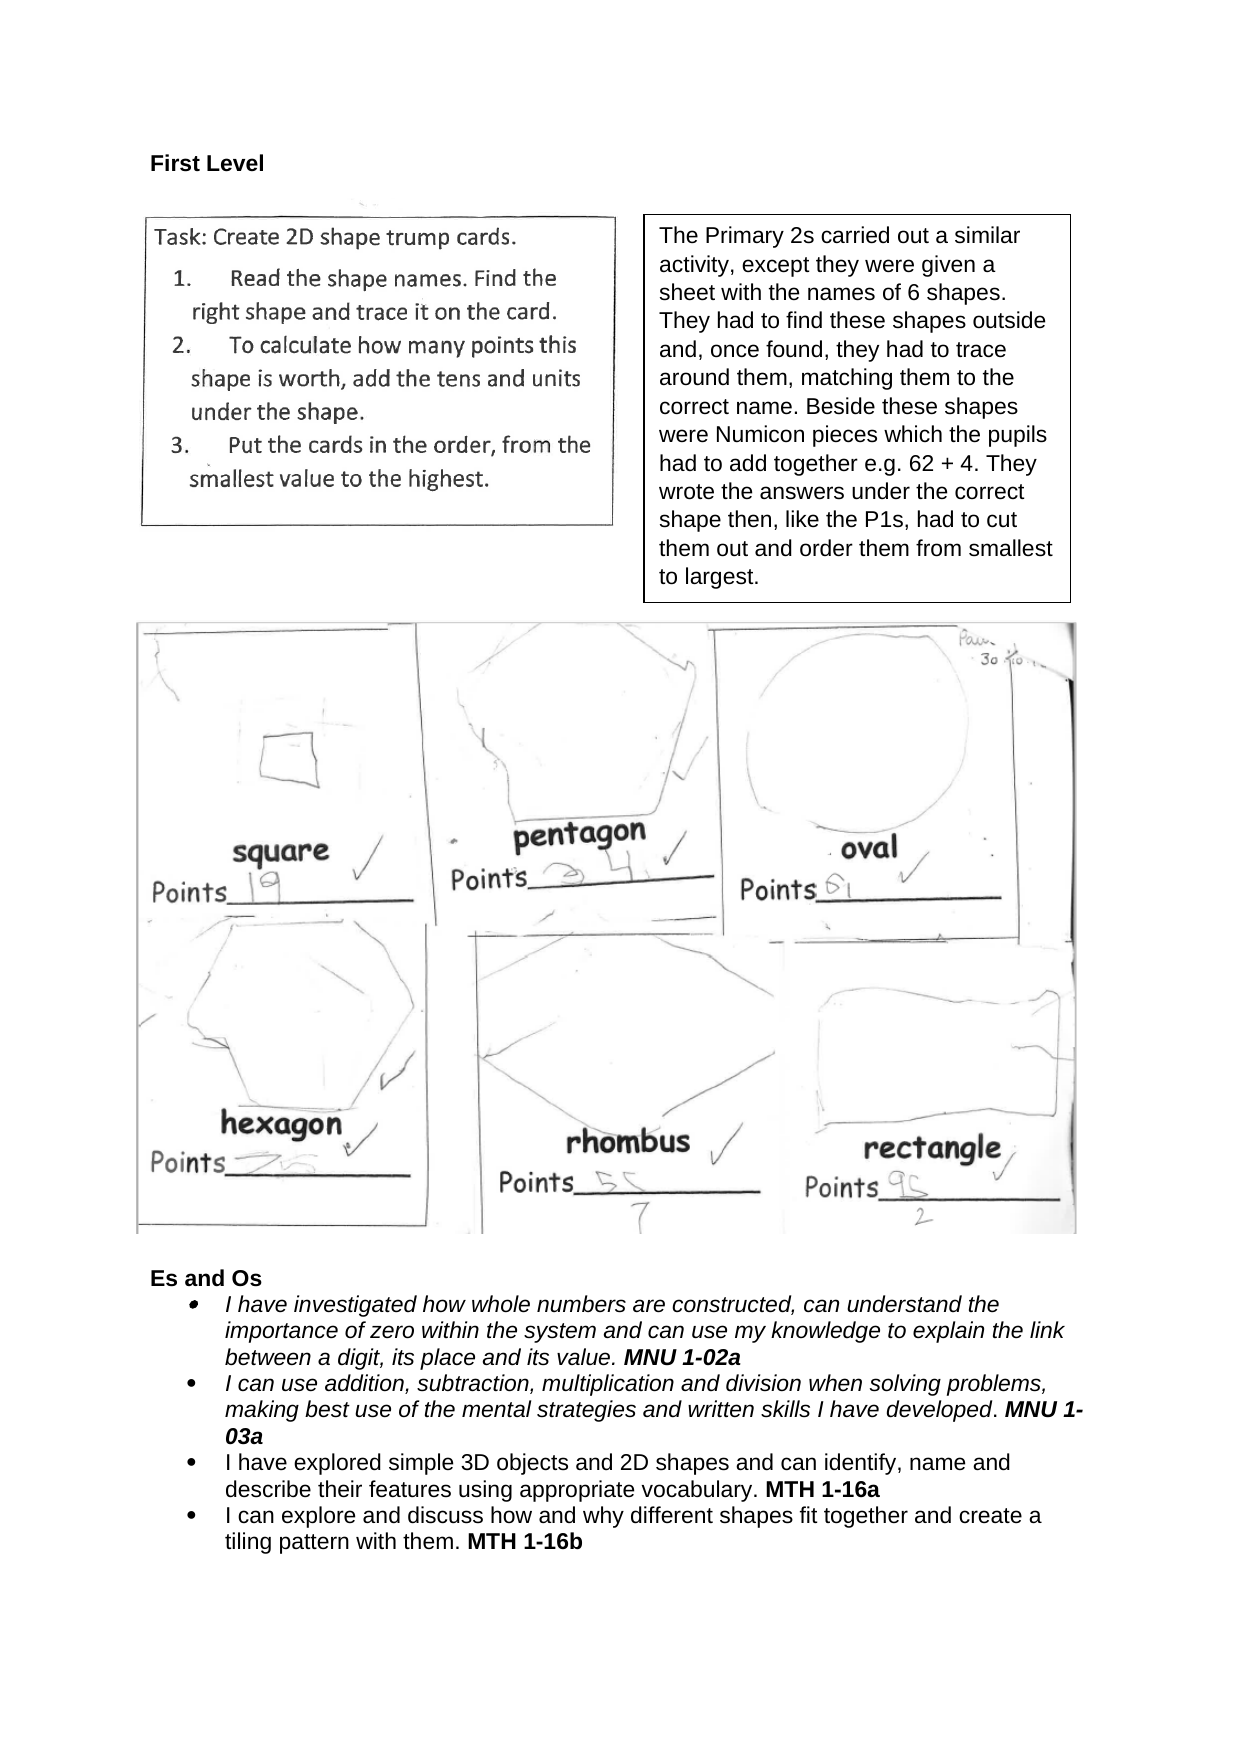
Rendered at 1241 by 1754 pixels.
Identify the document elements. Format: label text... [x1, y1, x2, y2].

list I can use addition, subtraction, multiplication and division when solving problems, making best use of the mental strategies and written skills I have developed. MNU 1-03a [187, 1370, 1090, 1449]
text First Level [150, 150, 1090, 176]
picture [136, 620, 1077, 1234]
list I have investigated how whole numbers are constructed, can understand the importance of zero within the system and can use my knowledge to explain the link between a digit, its place and its value. MNU 1-02a [187, 1291, 1090, 1370]
picture [119, 198, 622, 538]
text Es and Os [150, 1265, 1090, 1291]
list I have explored simple 3D objects and 2D shapes and can identify, name and describe their features using appropriate vocabulary. MTH 1-16a [187, 1449, 1090, 1502]
list I can explore and discuss how and why different shapes fit together and create a tiling pattern with them. MTH 1-16b [187, 1502, 1090, 1554]
